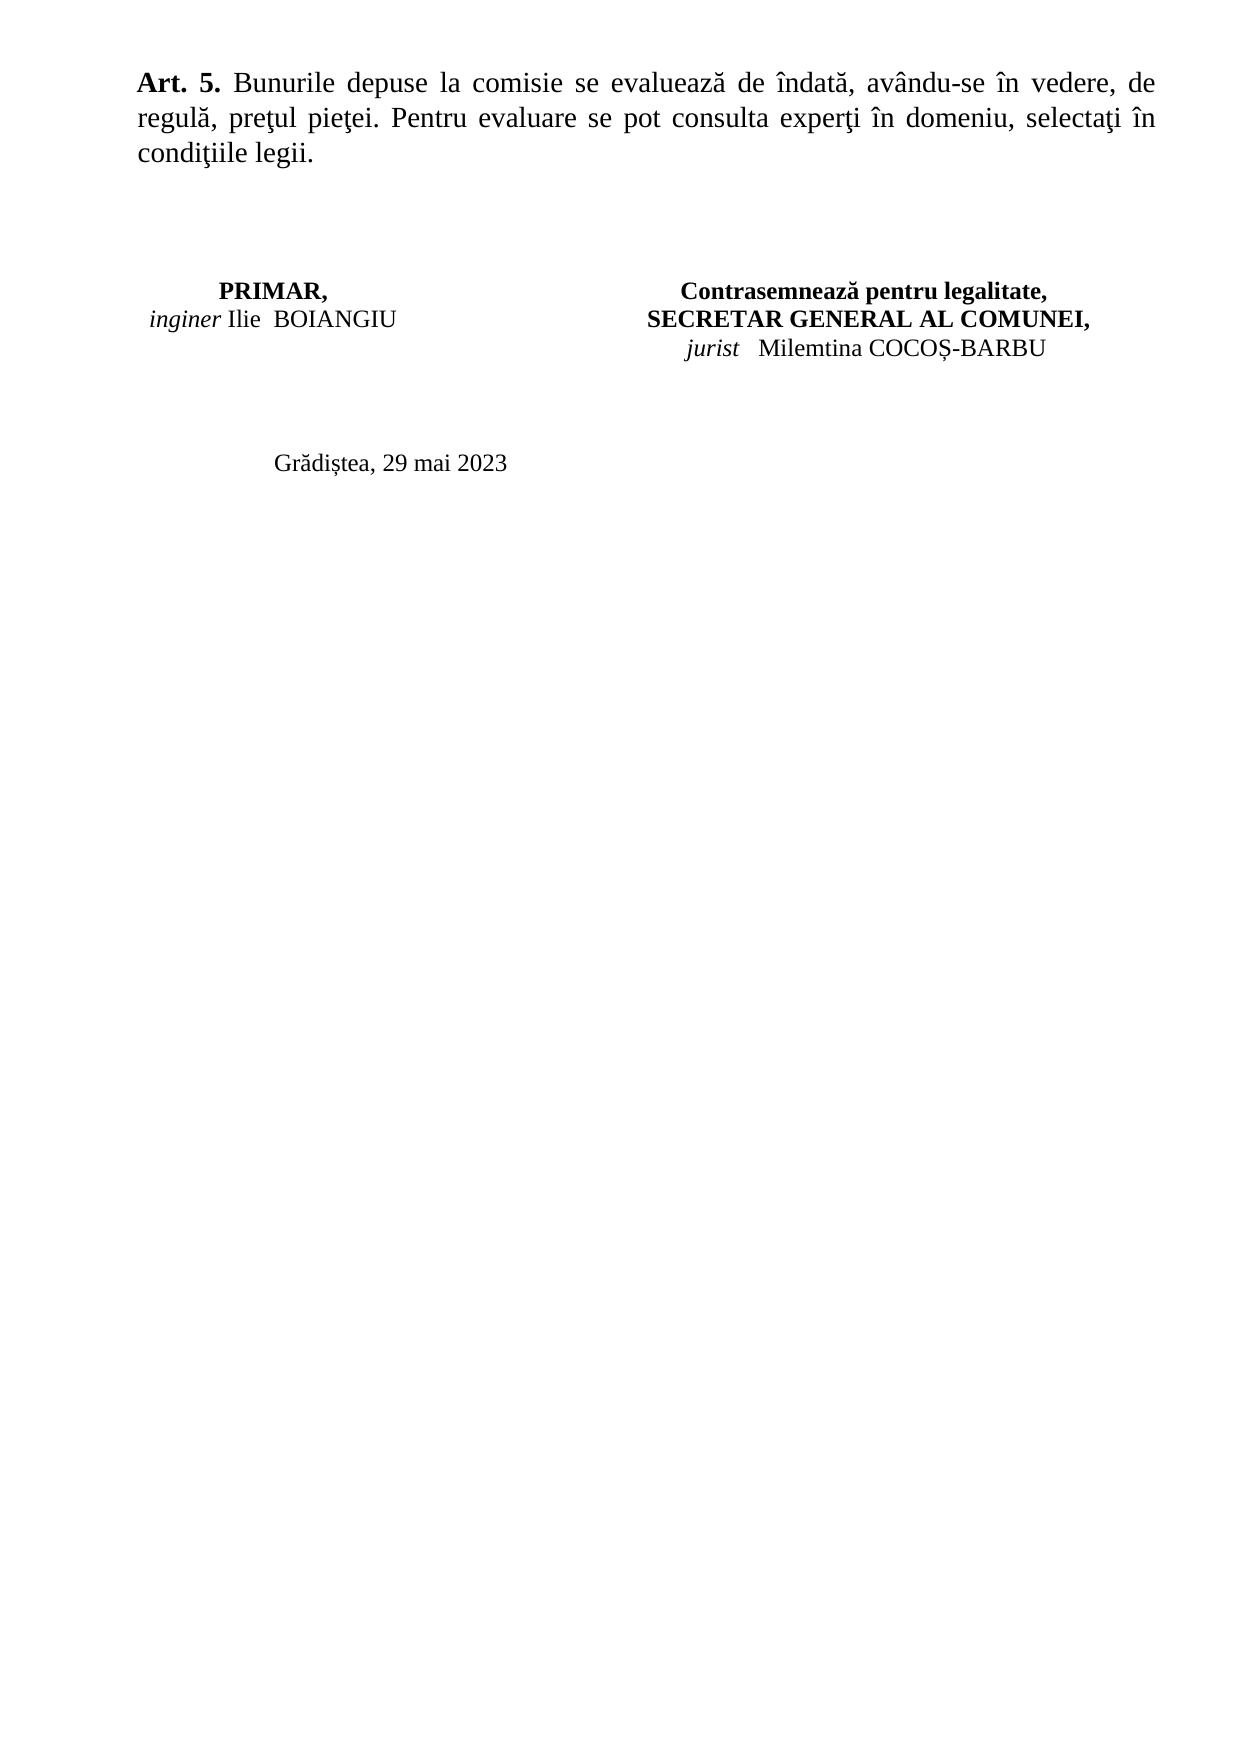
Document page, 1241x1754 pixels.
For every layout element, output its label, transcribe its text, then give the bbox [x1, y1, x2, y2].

text Art. 5. Bunurile depuse la comisie se evaluează de îndată, avându-se în vedere, de regulă, preţul pieţei. Pentru evaluare se pot consulta experţi în domeniu, selectaţi în condiţiile legii. [136, 66, 1157, 169]
text inginer Ilie BOIANGIU SECRETAR GENERAL AL COMUNEI, [136, 304, 1157, 333]
text jurist Milemtina COCOȘ-BARBU [136, 333, 1157, 362]
text PRIMAR, Contrasemnează pentru legalitate, [137, 276, 1157, 304]
text Grădiștea, 29 mai 2023 [136, 448, 1157, 477]
